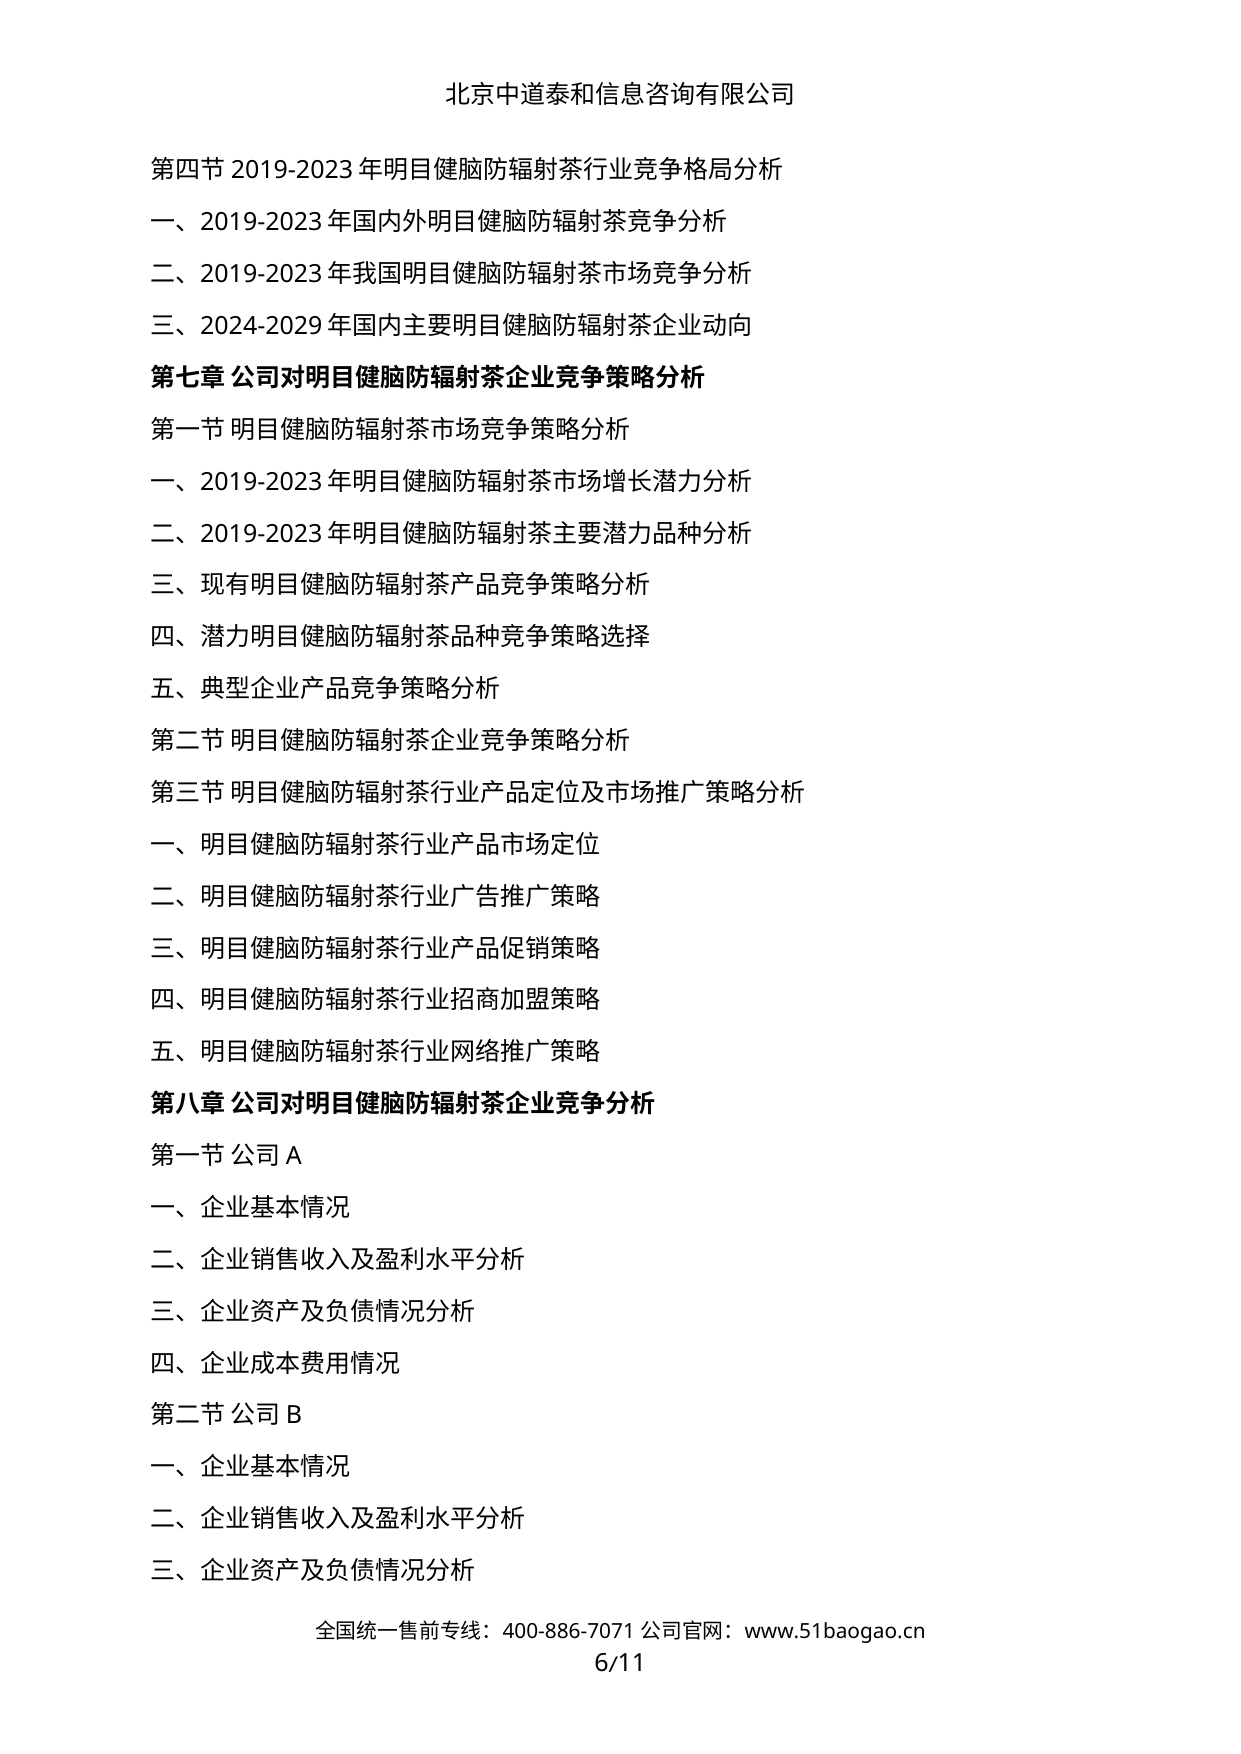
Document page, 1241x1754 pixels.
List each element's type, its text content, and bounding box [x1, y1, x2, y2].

text 第四节 2019-2023年明目健脑防辐射茶行业竞争格局分析 [150, 150, 1090, 186]
text 第一节 明目健脑防辐射茶市场竞争策略分析 [150, 409, 1090, 446]
text 四、明目健脑防辐射茶行业招商加盟策略 [150, 980, 1090, 1016]
text 一、企业基本情况 [150, 1187, 1090, 1224]
text 五、明目健脑防辐射茶行业网络推广策略 [150, 1032, 1090, 1068]
text 四、潜力明目健脑防辐射茶品种竞争策略选择 [150, 617, 1090, 653]
text 第八章 公司对明目健脑防辐射茶企业竞争分析 [150, 1084, 1090, 1120]
text 二、2019-2023年我国明目健脑防辐射茶市场竞争分析 [150, 254, 1090, 290]
text 四、企业成本费用情况 [150, 1343, 1090, 1379]
text 第七章 公司对明目健脑防辐射茶企业竞争策略分析 [150, 357, 1090, 394]
text 二、企业销售收入及盈利水平分析 [150, 1239, 1090, 1276]
text 二、2019-2023年明目健脑防辐射茶主要潜力品种分析 [150, 513, 1090, 549]
text 一、明目健脑防辐射茶行业产品市场定位 [150, 824, 1090, 861]
text 一、2019-2023年国内外明目健脑防辐射茶竞争分析 [150, 202, 1090, 238]
text 三、企业资产及负债情况分析 [150, 1291, 1090, 1327]
text 一、企业基本情况 [150, 1447, 1090, 1483]
text 三、现有明目健脑防辐射茶产品竞争策略分析 [150, 565, 1090, 601]
text 五、典型企业产品竞争策略分析 [150, 669, 1090, 705]
text 三、企业资产及负债情况分析 [150, 1551, 1090, 1587]
text 第三节 明目健脑防辐射茶行业产品定位及市场推广策略分析 [150, 772, 1090, 809]
text 二、企业销售收入及盈利水平分析 [150, 1499, 1090, 1535]
text 第二节 明目健脑防辐射茶企业竞争策略分析 [150, 721, 1090, 757]
text 三、明目健脑防辐射茶行业产品促销策略 [150, 928, 1090, 964]
text 一、2019-2023年明目健脑防辐射茶市场增长潜力分析 [150, 461, 1090, 497]
text 第一节 公司A [150, 1136, 1090, 1172]
text 二、明目健脑防辐射茶行业广告推广策略 [150, 876, 1090, 912]
text 三、2024-2029年国内主要明目健脑防辐射茶企业动向 [150, 306, 1090, 342]
text 第二节 公司B [150, 1395, 1090, 1431]
